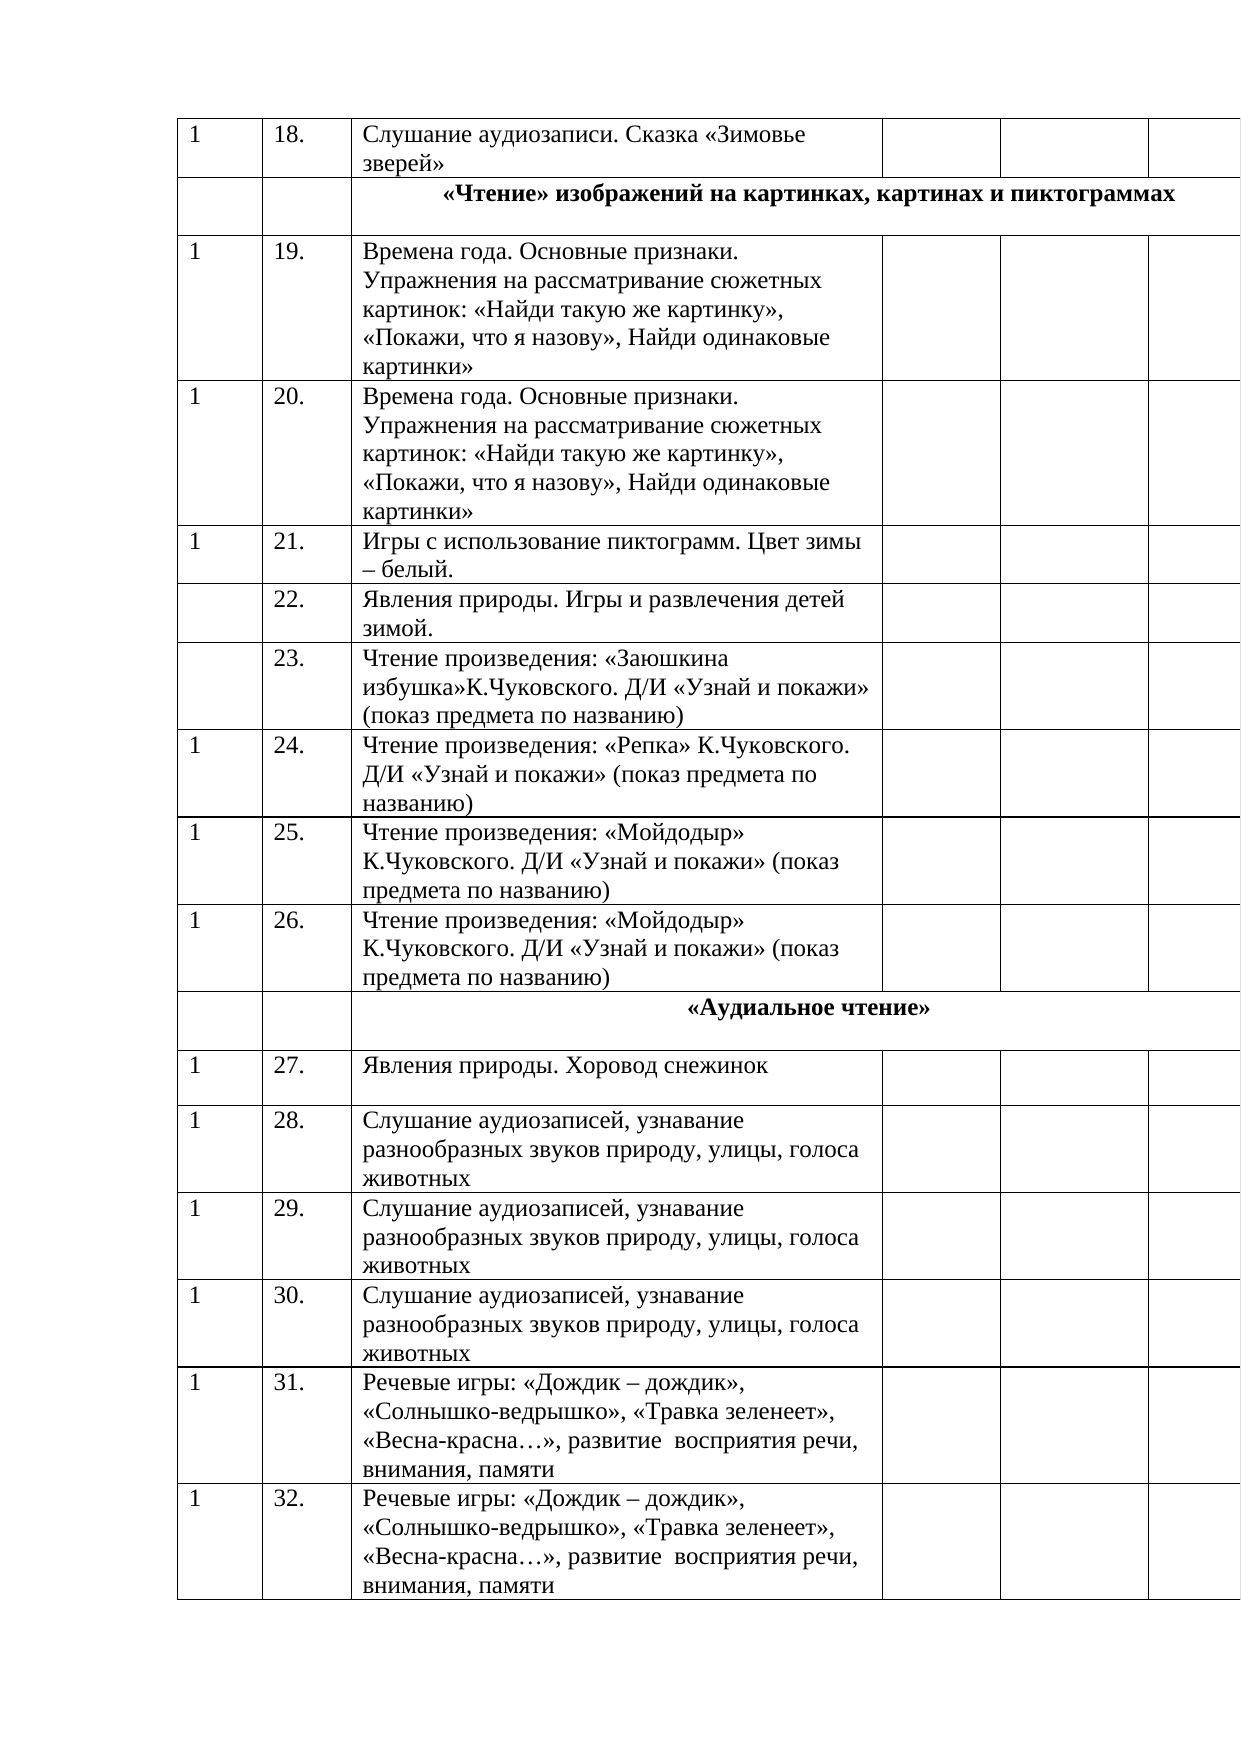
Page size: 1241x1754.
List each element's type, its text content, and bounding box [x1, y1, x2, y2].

table_cell Чтение произведения: «Мойдодыр» К.Чуковского. Д/И «Узнай и покажи» (показ предмета по названию) [352, 818, 882, 904]
table_cell [1149, 818, 1240, 904]
table_cell [1001, 1280, 1148, 1366]
table_cell 1 [178, 236, 262, 380]
table_cell [1149, 1368, 1240, 1482]
table_cell 1 [178, 818, 262, 904]
table_cell Игры с использование пиктограмм. Цвет зимы – белый. [352, 526, 882, 583]
table_cell Явления природы. Хоровод снежинок [352, 1051, 882, 1104]
table_cell [883, 1106, 1000, 1192]
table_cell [352, 119, 882, 177]
table_cell [1149, 119, 1240, 177]
table_cell [1001, 119, 1148, 177]
table_cell [263, 905, 351, 991]
table_cell [1001, 1106, 1148, 1192]
table_cell 1 [178, 730, 262, 816]
table_cell [1149, 526, 1240, 583]
table_cell [263, 1280, 351, 1366]
table_cell 1 [178, 1193, 262, 1279]
table_cell «Аудиальное чтение» [352, 992, 1240, 1049]
table_cell Речевые игры: «Дождик – дождик», «Солнышко-ведрышко», «Травка зеленеет», «Весна-красна…», развитие восприятия речи, внимания, памяти [352, 1484, 882, 1598]
table_cell [1001, 730, 1148, 816]
table_cell [263, 1368, 351, 1482]
table_cell Времена года. Основные признаки. Упражнения на рассматривание сюжетных картинок: «Найди такую же картинку», «Покажи, что я назову», Найди одинаковые картинки» [352, 236, 882, 380]
table_cell [263, 1051, 351, 1104]
table_cell [1149, 643, 1240, 729]
table_cell [263, 1106, 351, 1192]
table_cell [1149, 1106, 1240, 1192]
table_cell [263, 526, 351, 583]
table_cell [263, 1193, 351, 1279]
table_cell [1001, 584, 1148, 642]
table_cell [883, 584, 1000, 642]
table_cell Времена года. Основные признаки. Упражнения на рассматривание сюжетных картинок: «Найди такую же картинку», «Покажи, что я назову», Найди одинаковые картинки» [352, 381, 882, 525]
table_cell [263, 992, 351, 1049]
table_cell [883, 1484, 1000, 1598]
table_cell 1 [178, 1106, 262, 1192]
table_cell [1149, 1484, 1240, 1598]
table_cell [1001, 643, 1148, 729]
table_cell 1 [178, 119, 262, 177]
table_cell [1001, 236, 1148, 380]
table_cell [263, 381, 351, 525]
table_cell [1149, 905, 1240, 991]
table_cell [1149, 236, 1240, 380]
table_cell [1001, 818, 1148, 904]
table_cell [1001, 1368, 1148, 1482]
table_cell Слушание аудиозаписей, узнавание разнообразных звуков природу, улицы, голоса животных [352, 1106, 882, 1192]
table_cell [1001, 381, 1148, 525]
table_cell [263, 178, 351, 235]
table_cell Явления природы. Игры и развлечения детей зимой. [352, 584, 882, 642]
table_cell 1 [178, 1280, 262, 1366]
table_cell [1001, 1484, 1148, 1598]
table_cell [1149, 1193, 1240, 1279]
table_cell [263, 119, 351, 177]
table_cell Чтение произведения: «Заюшкина избушка»К.Чуковского. Д/И «Узнай и покажи» (показ предмета по названию) [352, 643, 882, 729]
table_cell [883, 818, 1000, 904]
table_cell [263, 730, 351, 816]
table_cell [178, 178, 262, 235]
table_cell [883, 236, 1000, 380]
table_cell [263, 818, 351, 904]
table_cell [1001, 1051, 1148, 1104]
table_cell [883, 905, 1000, 991]
table_cell [263, 1484, 351, 1598]
table_cell [883, 1368, 1000, 1482]
table_cell Слушание аудиозаписей, узнавание разнообразных звуков природу, улицы, голоса животных [352, 1193, 882, 1279]
table_cell [178, 643, 262, 729]
table_cell [1001, 526, 1148, 583]
table_cell [883, 643, 1000, 729]
table_cell [263, 236, 351, 380]
table_cell [1149, 730, 1240, 816]
table_cell [883, 1193, 1000, 1279]
table_cell 1 [178, 1368, 262, 1482]
table_cell Слушание аудиозаписей, узнавание разнообразных звуков природу, улицы, голоса животных [352, 1280, 882, 1366]
table_cell 1 [178, 905, 262, 991]
table_cell [883, 119, 1000, 177]
table_cell [1149, 1051, 1240, 1104]
table_cell 1 [178, 1051, 262, 1104]
table_cell Речевые игры: «Дождик – дождик», «Солнышко-ведрышко», «Травка зеленеет», «Весна-красна…», развитие восприятия речи, внимания, памяти [352, 1368, 882, 1482]
table_cell [1001, 905, 1148, 991]
table_cell [1149, 381, 1240, 525]
table_cell Чтение произведения: «Репка» К.Чуковского. Д/И «Узнай и покажи» (показ предмета по названию) [352, 730, 882, 816]
table_cell [883, 1051, 1000, 1104]
table_cell [263, 584, 351, 642]
table_cell [883, 381, 1000, 525]
table_cell [263, 643, 351, 729]
table_cell 1 [178, 1484, 262, 1598]
table_cell «Чтение» изображений на картинках, картинах и пиктограммах [352, 178, 1240, 235]
table_cell [1149, 1280, 1240, 1366]
table_cell [883, 730, 1000, 816]
table_cell [178, 992, 262, 1049]
table_cell [178, 584, 262, 642]
table_cell 1 [178, 526, 262, 583]
table_cell [883, 526, 1000, 583]
table_cell [1001, 1193, 1148, 1279]
table_cell 1 [178, 381, 262, 525]
table_cell [1149, 584, 1240, 642]
table_cell Чтение произведения: «Мойдодыр» К.Чуковского. Д/И «Узнай и покажи» (показ предмета по названию) [352, 905, 882, 991]
table_cell [883, 1280, 1000, 1366]
